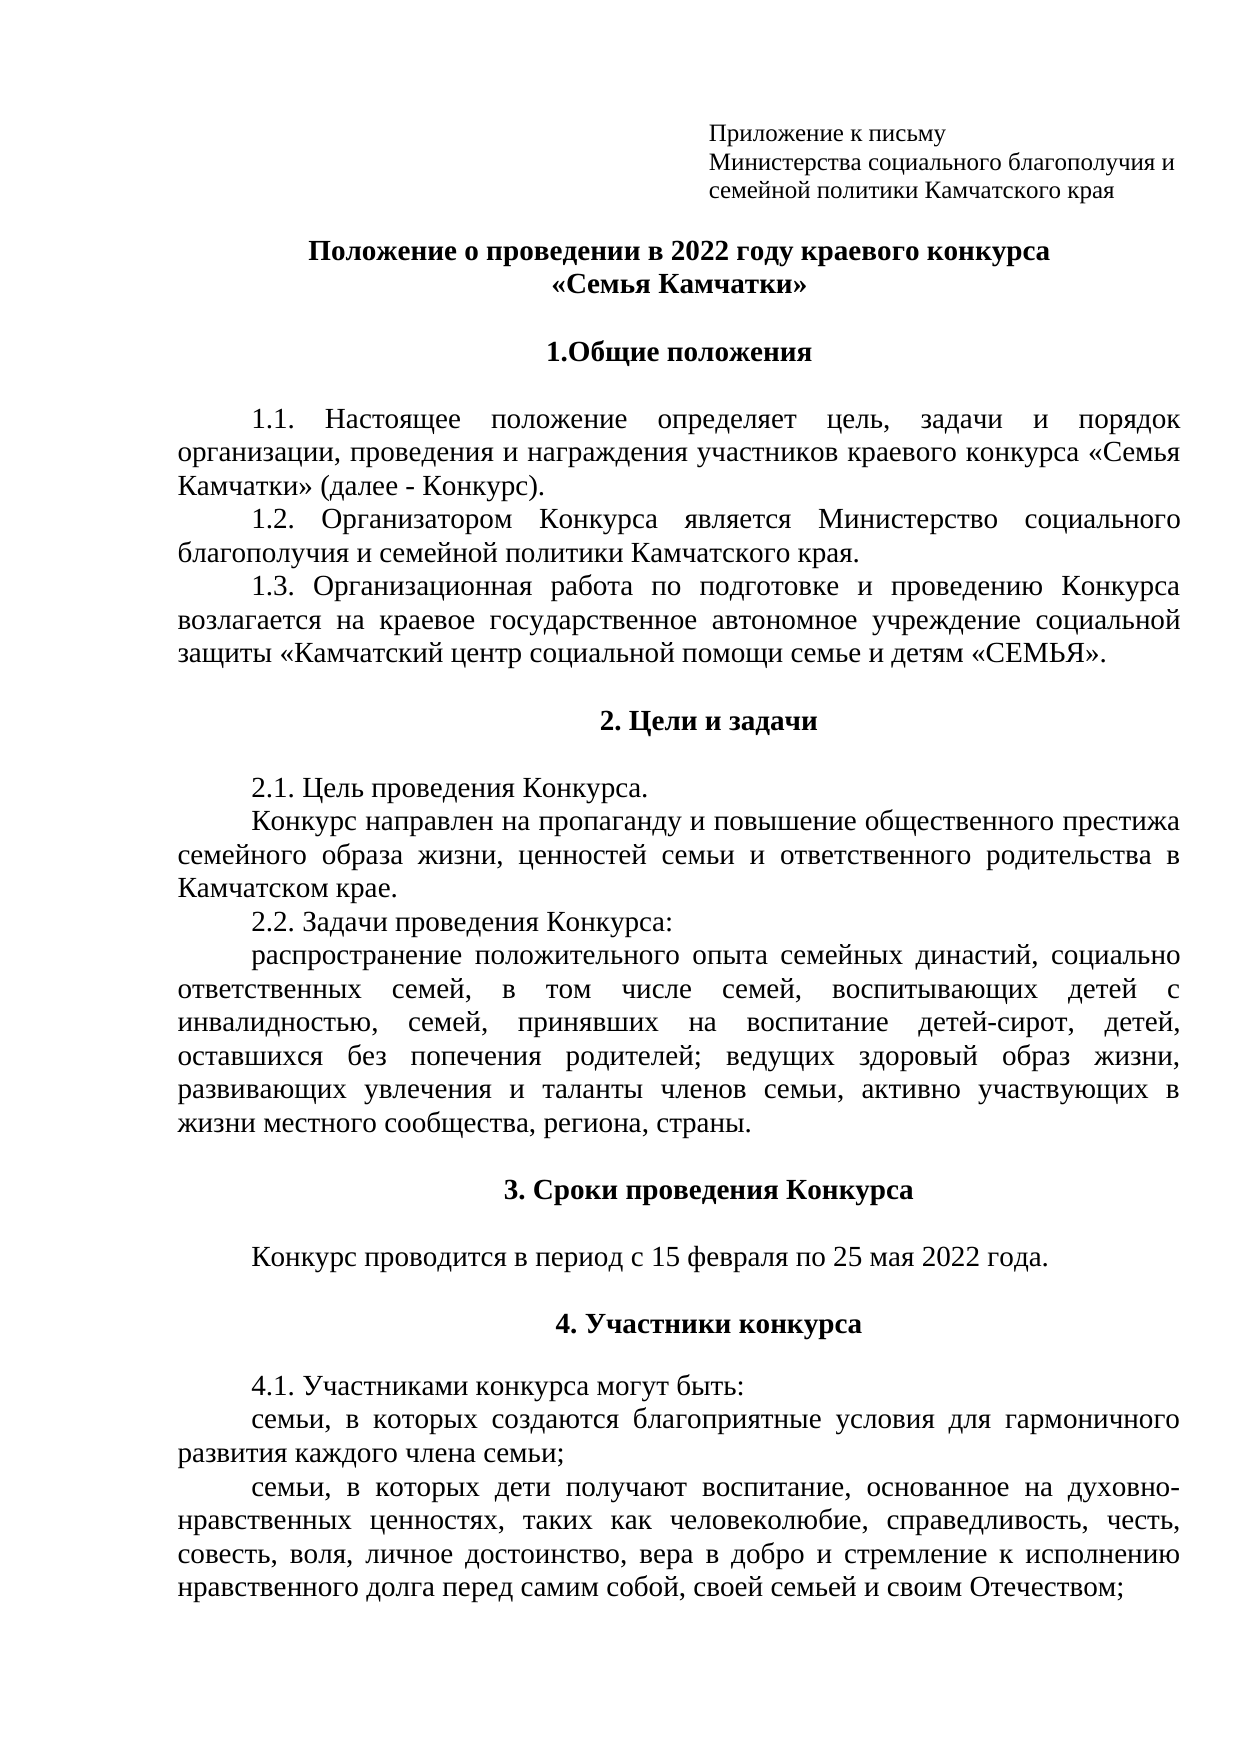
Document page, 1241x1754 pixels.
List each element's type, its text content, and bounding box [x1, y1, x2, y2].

list 4. Участники конкурса [177, 1306, 1181, 1340]
text 2.1. Цель проведения Конкурса. [177, 770, 1181, 803]
text семьи, в которых создаются благоприятные условия для гармоничного развития каждого члена семьи; [177, 1402, 1181, 1469]
list 1.2. Организатором Конкурса является Министерство социального благополучия и семейной политики Камчатского края. [177, 501, 1181, 568]
text 2.2. Задачи проведения Конкурса: [177, 904, 1181, 937]
text Конкурс проводится в период с 15 февраля по 25 мая 2022 года. [177, 1239, 1181, 1273]
text Положение о проведении в 2022 году краевого конкурса «Семья Камчатки» [177, 233, 1181, 300]
text 4.1. Участниками конкурса могут быть: [177, 1368, 1181, 1402]
text Приложение к письму [709, 118, 1181, 147]
text распространение положительного опыта семейных династий, социально ответственных семей, в том числе семей, воспитывающих детей с инвалидностью, семей, принявших на воспитание детей-сирот, детей, оставшихся без попечения родителей; ведущих здоровый образ жизни, развивающих увлечения и таланты членов семьи, активно участвующих в жизни местного сообщества, региона, страны. [177, 937, 1181, 1139]
text семьи, в которых дети получают воспитание, основанное на духовно-нравственных ценностях, таких как человеколюбие, справедливость, честь, совесть, воля, личное достоинство, вера в добро и стремление к исполнению нравственного долга перед самим собой, своей семьей и своим Отечеством; [177, 1469, 1181, 1603]
list 1.Общие положения [177, 334, 1181, 367]
text Конкурс направлен на пропаганду и повышение общественного престижа семейного образа жизни, ценностей семьи и ответственного родительства в Камчатском крае. [177, 803, 1181, 904]
list 2. Цели и задачи [236, 703, 1181, 736]
list 1.3. Организационная работа по подготовке и проведению Конкурса возлагается на краевое государственное автономное учреждение социальной защиты «Камчатский центр социальной помощи семье и детям «СЕМЬЯ». [177, 568, 1181, 669]
list 1.1. Настоящее положение определяет цель, задачи и порядок организации, проведения и награждения участников краевого конкурса «Семья Камчатки» (далее - Конкурс). [177, 401, 1181, 501]
text Министерства социального благополучия и семейной политики Камчатского края [709, 147, 1181, 204]
text 3. Сроки проведения Конкурса [177, 1172, 1181, 1206]
